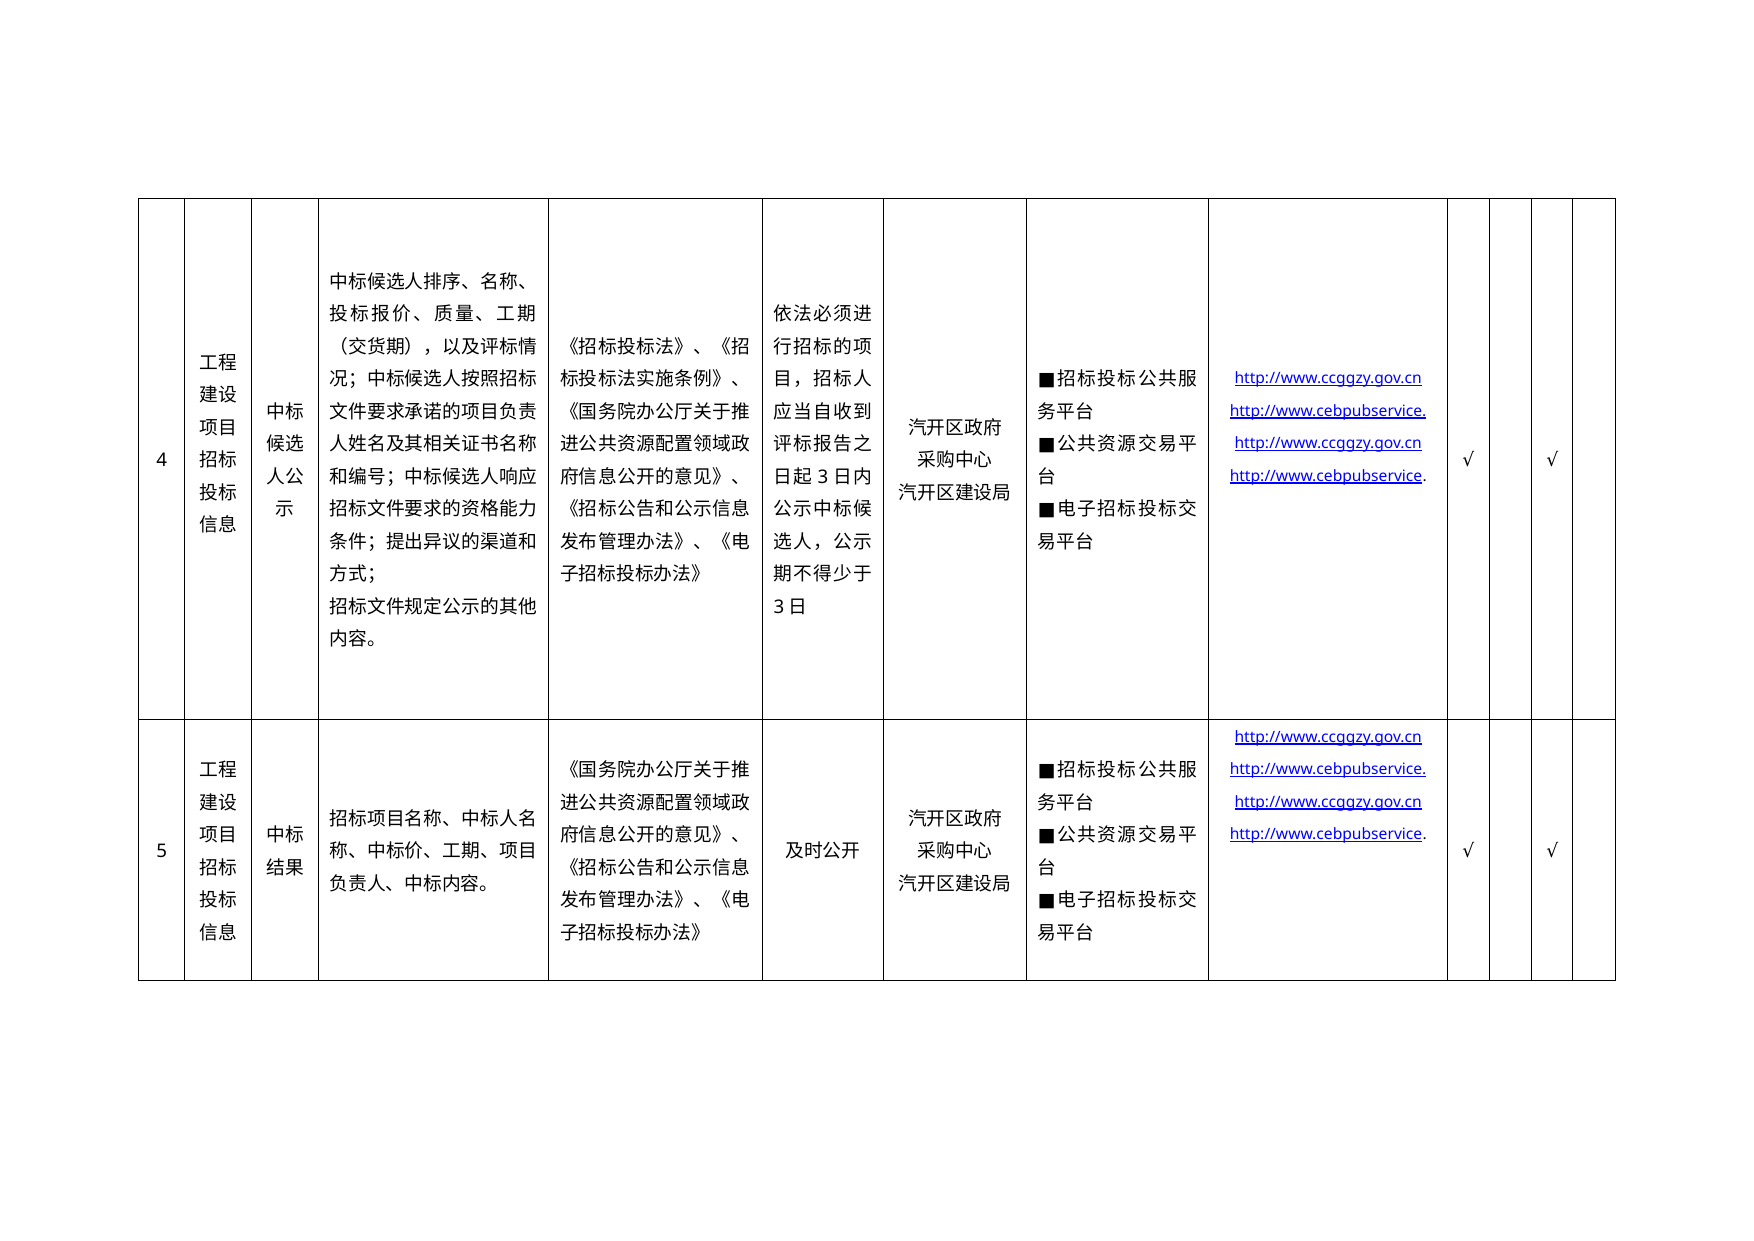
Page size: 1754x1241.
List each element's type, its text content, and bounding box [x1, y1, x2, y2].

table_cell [1027, 720, 1208, 980]
table_cell 汽开区政府 采购中心 汽开区建设局 [884, 720, 1026, 980]
table_cell 5 [139, 720, 184, 980]
table_cell 工程建设项目招标投标信息 [185, 720, 251, 980]
table_cell http://www.ccggzy.gov.cn http://www.cebpubservice. http://www.ccggzy.gov.cn http://www.cebpubservice. [1209, 199, 1447, 719]
table_cell 4 [139, 199, 184, 719]
table_cell [1490, 720, 1531, 980]
table_cell 《招标投标法》、《招标投标法实施条例》、《国务院办公厅关于推进公共资源配置领域政府信息公开的意见》、《招标公告和公示信息发布管理办法》、《电子招标投标办法》 [549, 199, 762, 719]
table_cell 汽开区政府 采购中心 汽开区建设局 [884, 199, 1026, 719]
table_cell 中标候选人排序、名称、投标报价、质量、工期（交货期），以及评标情况；中标候选人按照招标文件要求承诺的项目负责人姓名及其相关证书名称和编号；中标候选人响应招标文件要求的资格能力条件；提出异议的渠道和方式； 招标文件规定公示的其他内容。 [319, 199, 548, 719]
table_cell 工程建设项目招标投标信息 [185, 199, 251, 719]
table_cell √ [1448, 720, 1489, 980]
table_cell 《国务院办公厅关于推进公共资源配置领域政府信息公开的意见》、《招标公告和公示信息发布管理办法》、《电子招标投标办法》 [549, 720, 762, 980]
table_cell 依法必须进行招标的项目，招标人应当自收到评标报告之日起3日内公示中标候选人，公示期不得少于3日 [763, 199, 883, 719]
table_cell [1209, 720, 1447, 980]
table_cell √ [1448, 199, 1489, 719]
table_cell 招标项目名称、中标人名称、中标价、工期、项目负责人、中标内容。 [319, 720, 548, 980]
table_cell √ [1532, 199, 1572, 719]
table_cell [1490, 199, 1531, 719]
table_cell [1573, 720, 1615, 980]
table_cell 中标结果 [252, 720, 318, 980]
table_cell 及时公开 [763, 720, 883, 980]
table_cell ■招标投标公共服务平台 ■公共资源交易平台 ■电子招标投标交易平台 [1027, 199, 1208, 719]
table_cell √ [1532, 720, 1572, 980]
table_cell 中标候选人公示 [252, 199, 318, 719]
table_cell [1573, 199, 1615, 719]
